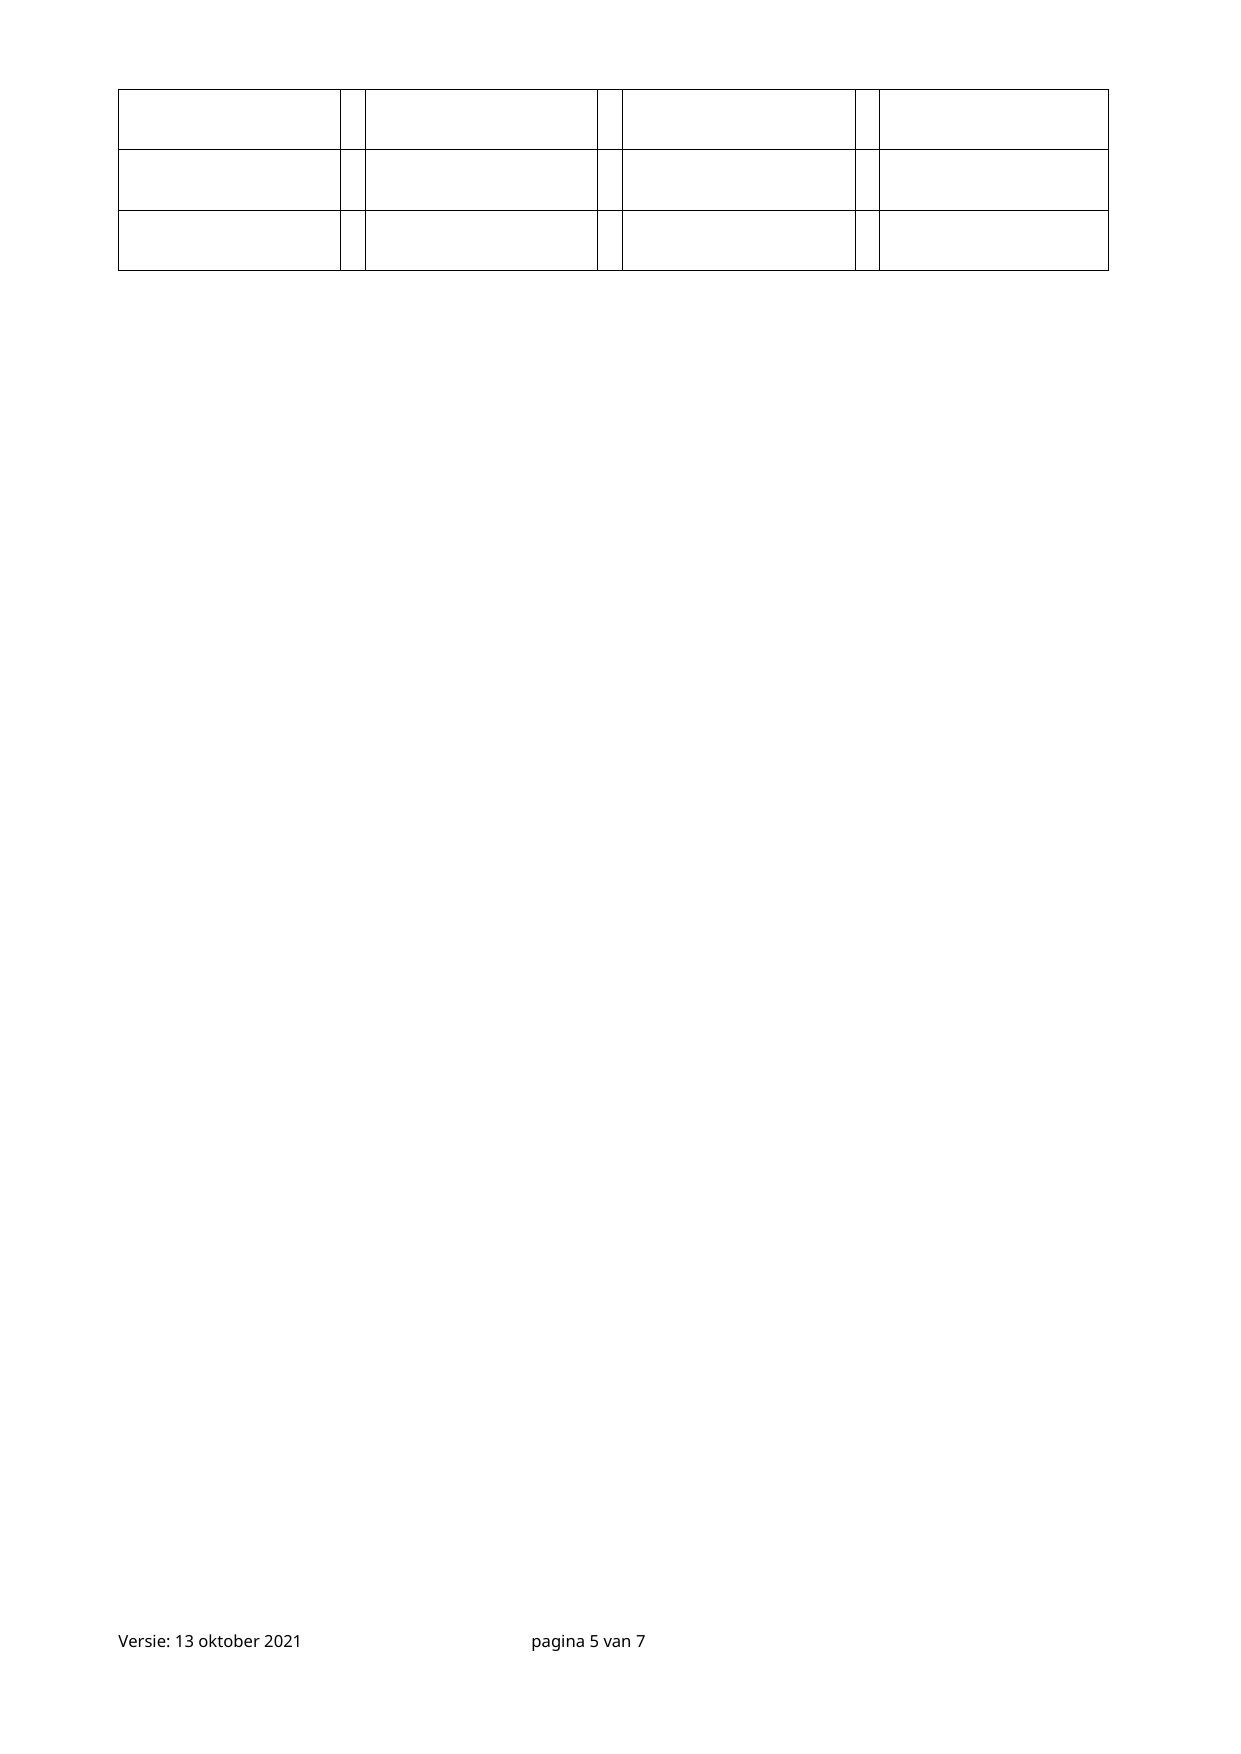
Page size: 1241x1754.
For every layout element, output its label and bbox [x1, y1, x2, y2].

table_cell [341, 90, 365, 149]
table_cell [598, 211, 622, 270]
table_cell [341, 211, 365, 270]
table_cell [880, 90, 1108, 149]
table_cell [623, 90, 855, 149]
table_cell [366, 211, 597, 270]
table_cell [880, 211, 1108, 270]
table_cell [366, 90, 597, 149]
table_cell [598, 150, 622, 209]
table_cell [119, 90, 340, 149]
table_cell [341, 150, 365, 209]
table_cell [623, 211, 855, 270]
table_cell [880, 150, 1108, 209]
table_cell [119, 211, 340, 270]
table_cell [856, 211, 879, 270]
table_cell [366, 150, 597, 209]
table_cell [856, 90, 879, 149]
table_cell [856, 150, 879, 209]
table_cell [598, 90, 622, 149]
table_cell [623, 150, 855, 209]
table_cell [119, 150, 340, 209]
